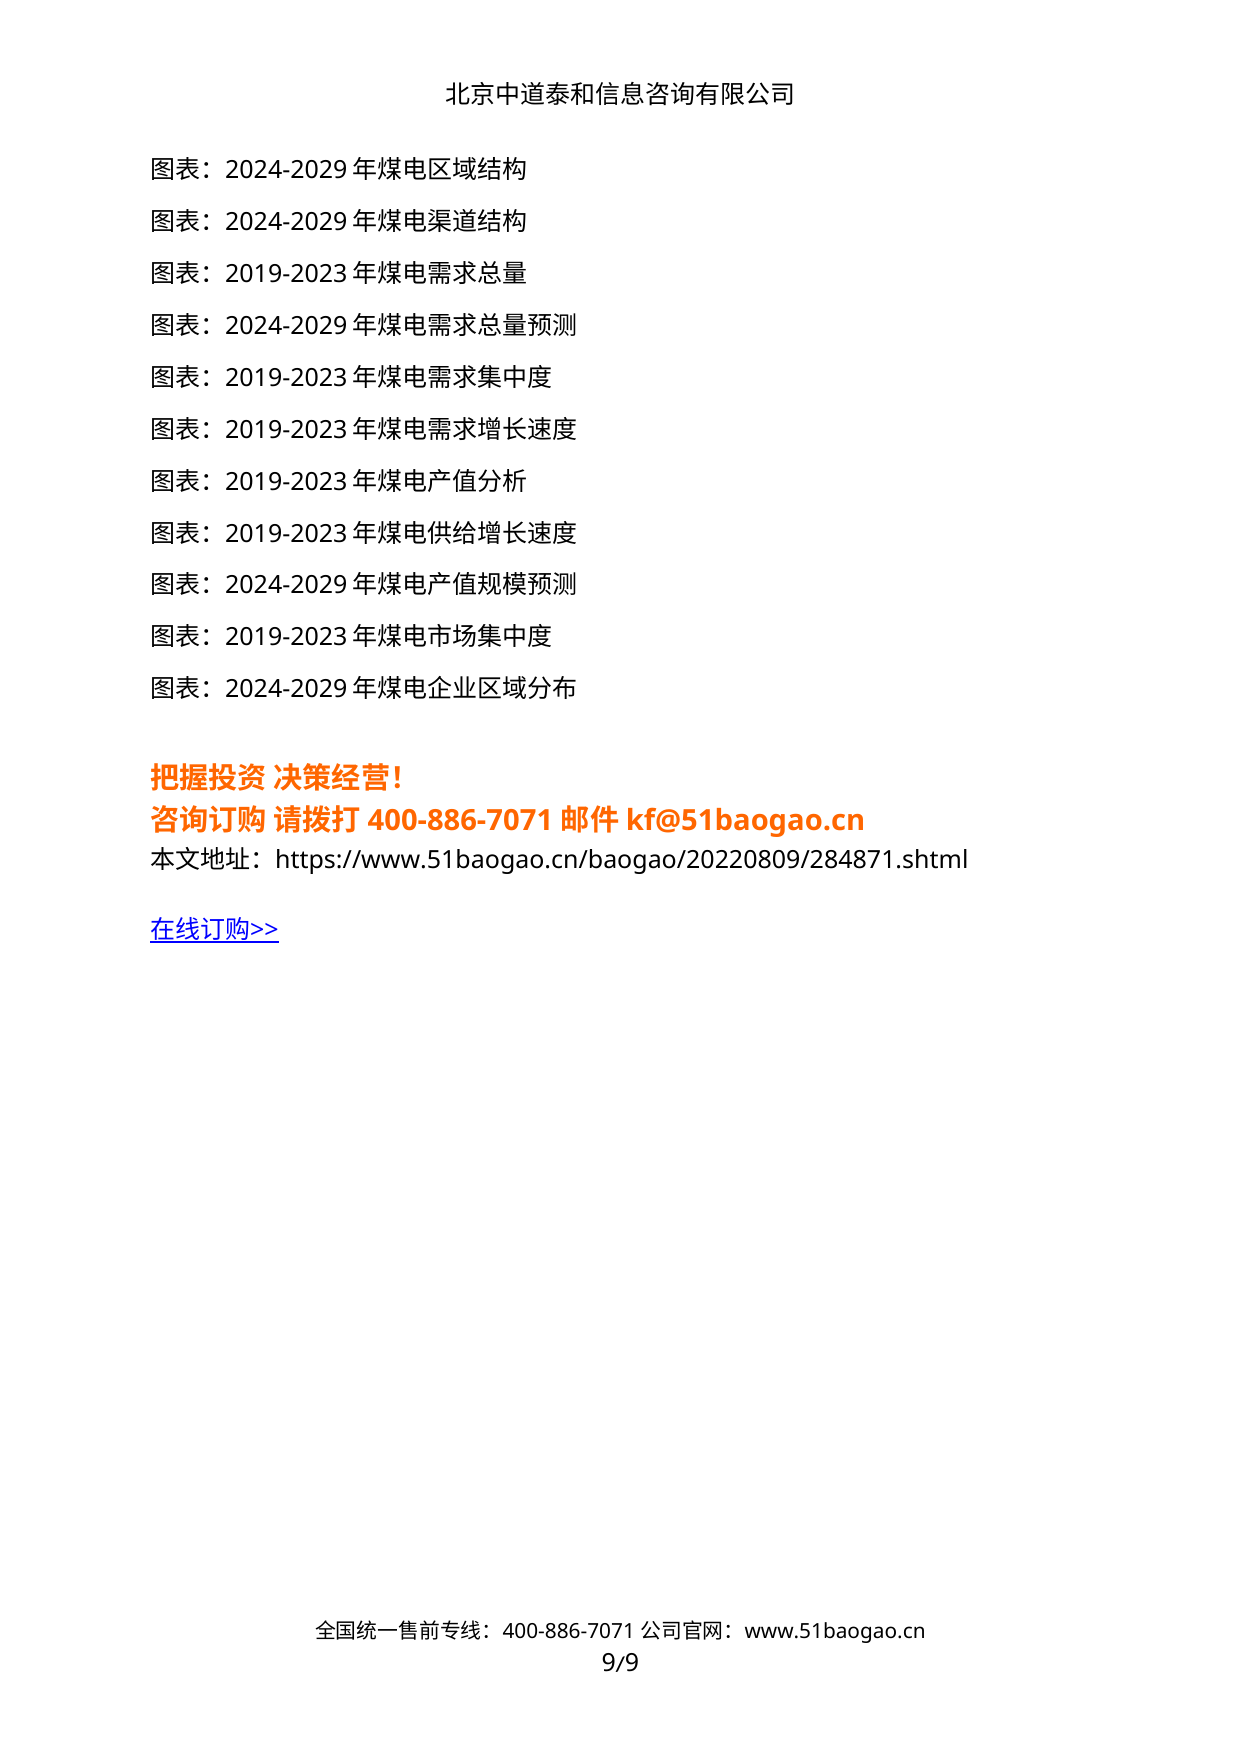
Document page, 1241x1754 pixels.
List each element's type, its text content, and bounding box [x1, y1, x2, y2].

text 图表：2024-2029年煤电渠道结构 [150, 202, 1090, 238]
text 图表：2024-2029年煤电产值规模预测 [150, 565, 1090, 601]
text 图表：2019-2023年煤电需求集中度 [150, 357, 1090, 394]
text 图表：2024-2029年煤电需求总量预测 [150, 306, 1090, 342]
text 图表：2019-2023年煤电供给增长速度 [150, 513, 1090, 549]
text 图表：2024-2029年煤电企业区域分布 [150, 669, 1090, 705]
text 把握投资 决策经营！咨询订购 请拨打 400-886-7071 邮件 kf@51baogao.cn本文地址：https://www.51baogao.cn/baogao/20220809/284871.shtml [150, 721, 1090, 876]
text 图表：2019-2023年煤电需求总量 [150, 254, 1090, 290]
text 图表：2019-2023年煤电产值分析 [150, 461, 1090, 497]
text 图表：2019-2023年煤电市场集中度 [150, 617, 1090, 653]
text 图表：2024-2029年煤电区域结构 [150, 150, 1090, 186]
text 图表：2019-2023年煤电需求增长速度 [150, 409, 1090, 446]
text 在线订购>> [150, 876, 1090, 946]
